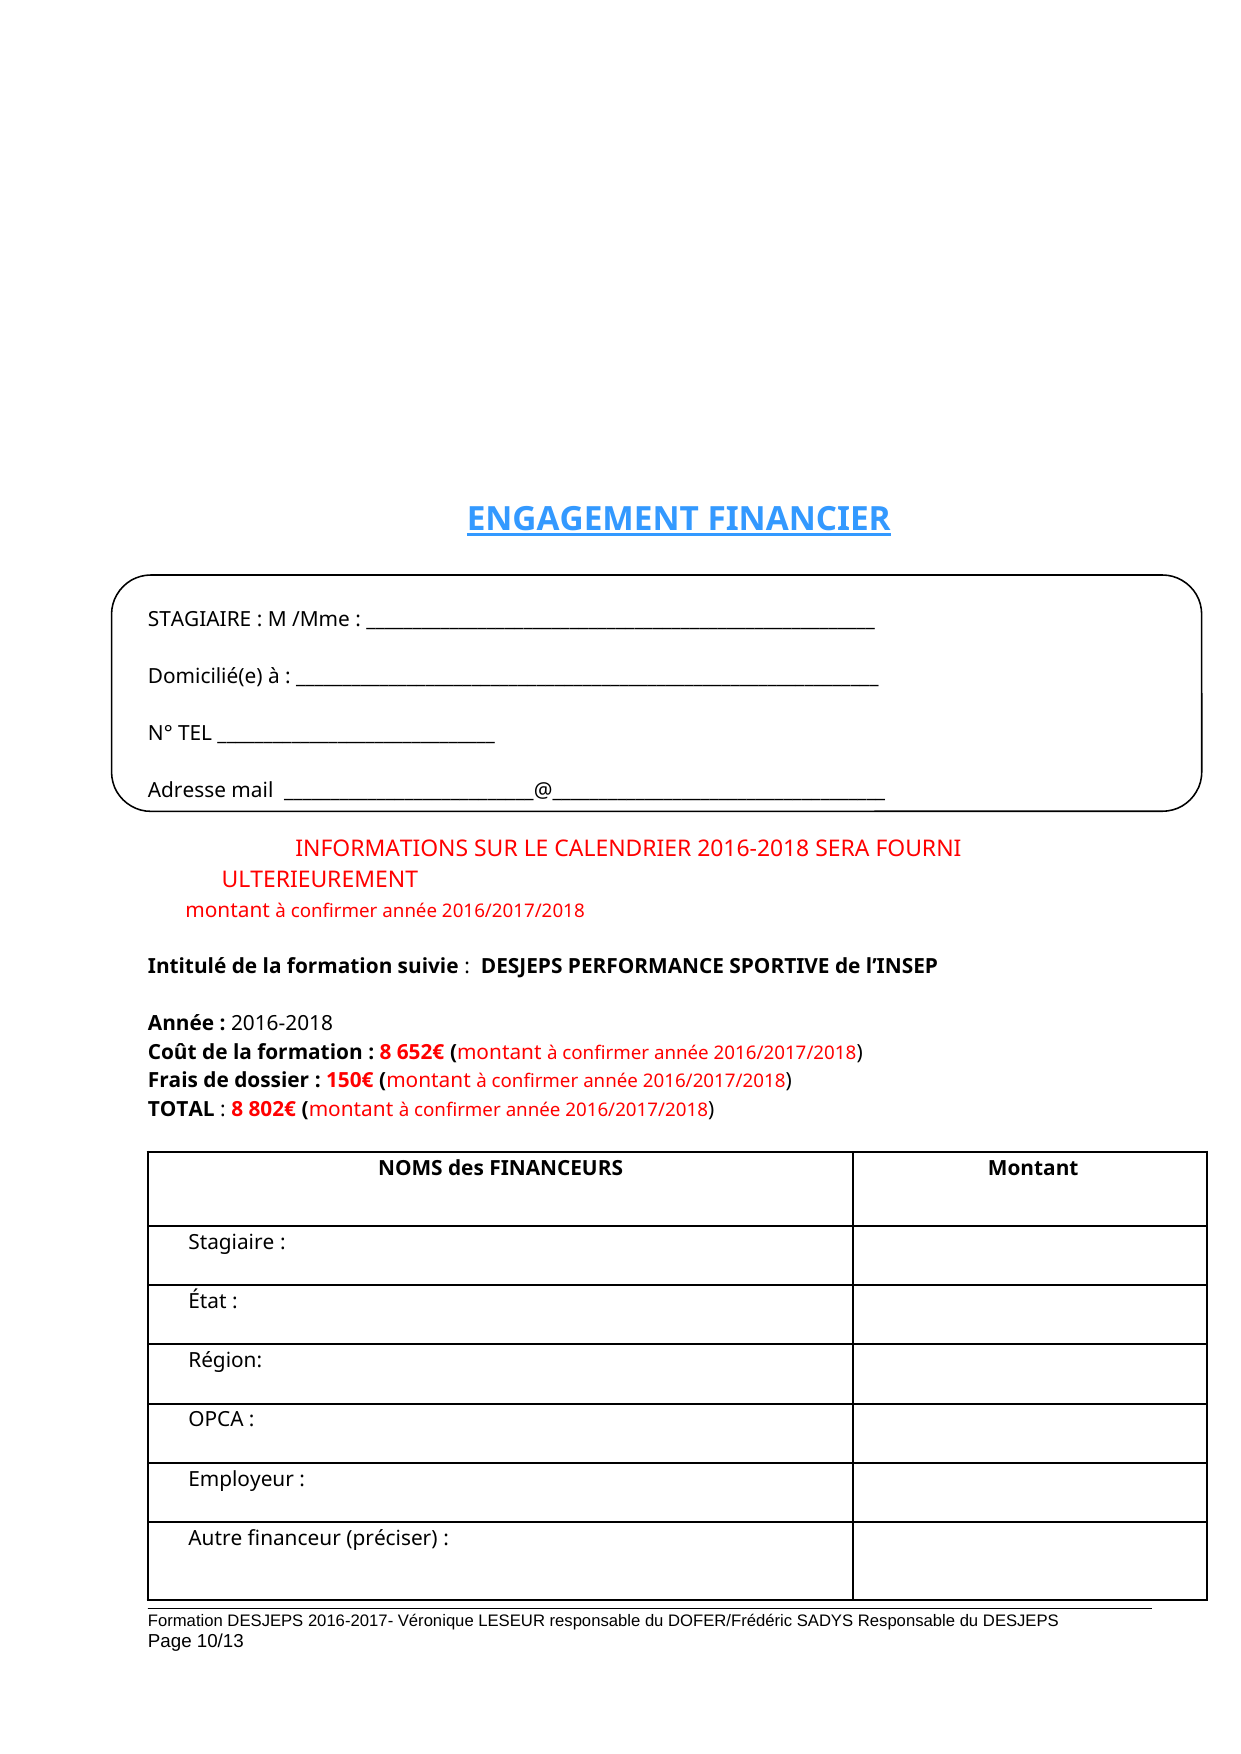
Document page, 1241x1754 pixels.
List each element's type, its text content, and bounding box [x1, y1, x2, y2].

table_cell Stagiaire : [149, 1227, 852, 1284]
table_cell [149, 1523, 852, 1599]
table_cell Employeur : [149, 1464, 852, 1521]
table_cell OPCA : [149, 1405, 852, 1462]
text Intitulé de la formation suivie : DESJEPS PERFORMANCE SPORTIVE de l’INSEP [148, 952, 1152, 980]
text Année : 2016-2018 [148, 1008, 1152, 1037]
table_cell État : [149, 1286, 852, 1343]
text Adresse mail ___________________________@____________________________________ [148, 775, 1152, 803]
table_cell [854, 1464, 1206, 1521]
table_header Montant [854, 1153, 1206, 1225]
text Coût de la formation : 8 652€ (montant à confirmer année 2016/2017/2018) [148, 1037, 1152, 1065]
text montant à confirmer année 2016/2017/2018 [185, 895, 1152, 923]
table_cell [854, 1523, 1206, 1599]
text INFORMATIONS SUR LE CALENDRIER 2016-2018 SERA FOURNI ULTERIEUREMENT [221, 832, 1152, 895]
table_header NOMS des FINANCEURS [149, 1153, 852, 1225]
text TOTAL : 8 802€ (montant à confirmer année 2016/2017/2018) [148, 1094, 1152, 1122]
table_cell [854, 1345, 1206, 1402]
table_cell Région: [149, 1345, 852, 1402]
text STAGIAIRE : M /Mme : _______________________________________________________ [148, 604, 1152, 633]
table_cell [854, 1286, 1206, 1343]
text Frais de dossier : 150€ (montant à confirmer année 2016/2017/2018) [148, 1065, 1152, 1094]
text Domicilié(e) à : _______________________________________________________________ [148, 661, 1152, 690]
table_cell [854, 1227, 1206, 1284]
text N° TEL ______________________________ [148, 718, 1152, 747]
table_cell [854, 1405, 1206, 1462]
